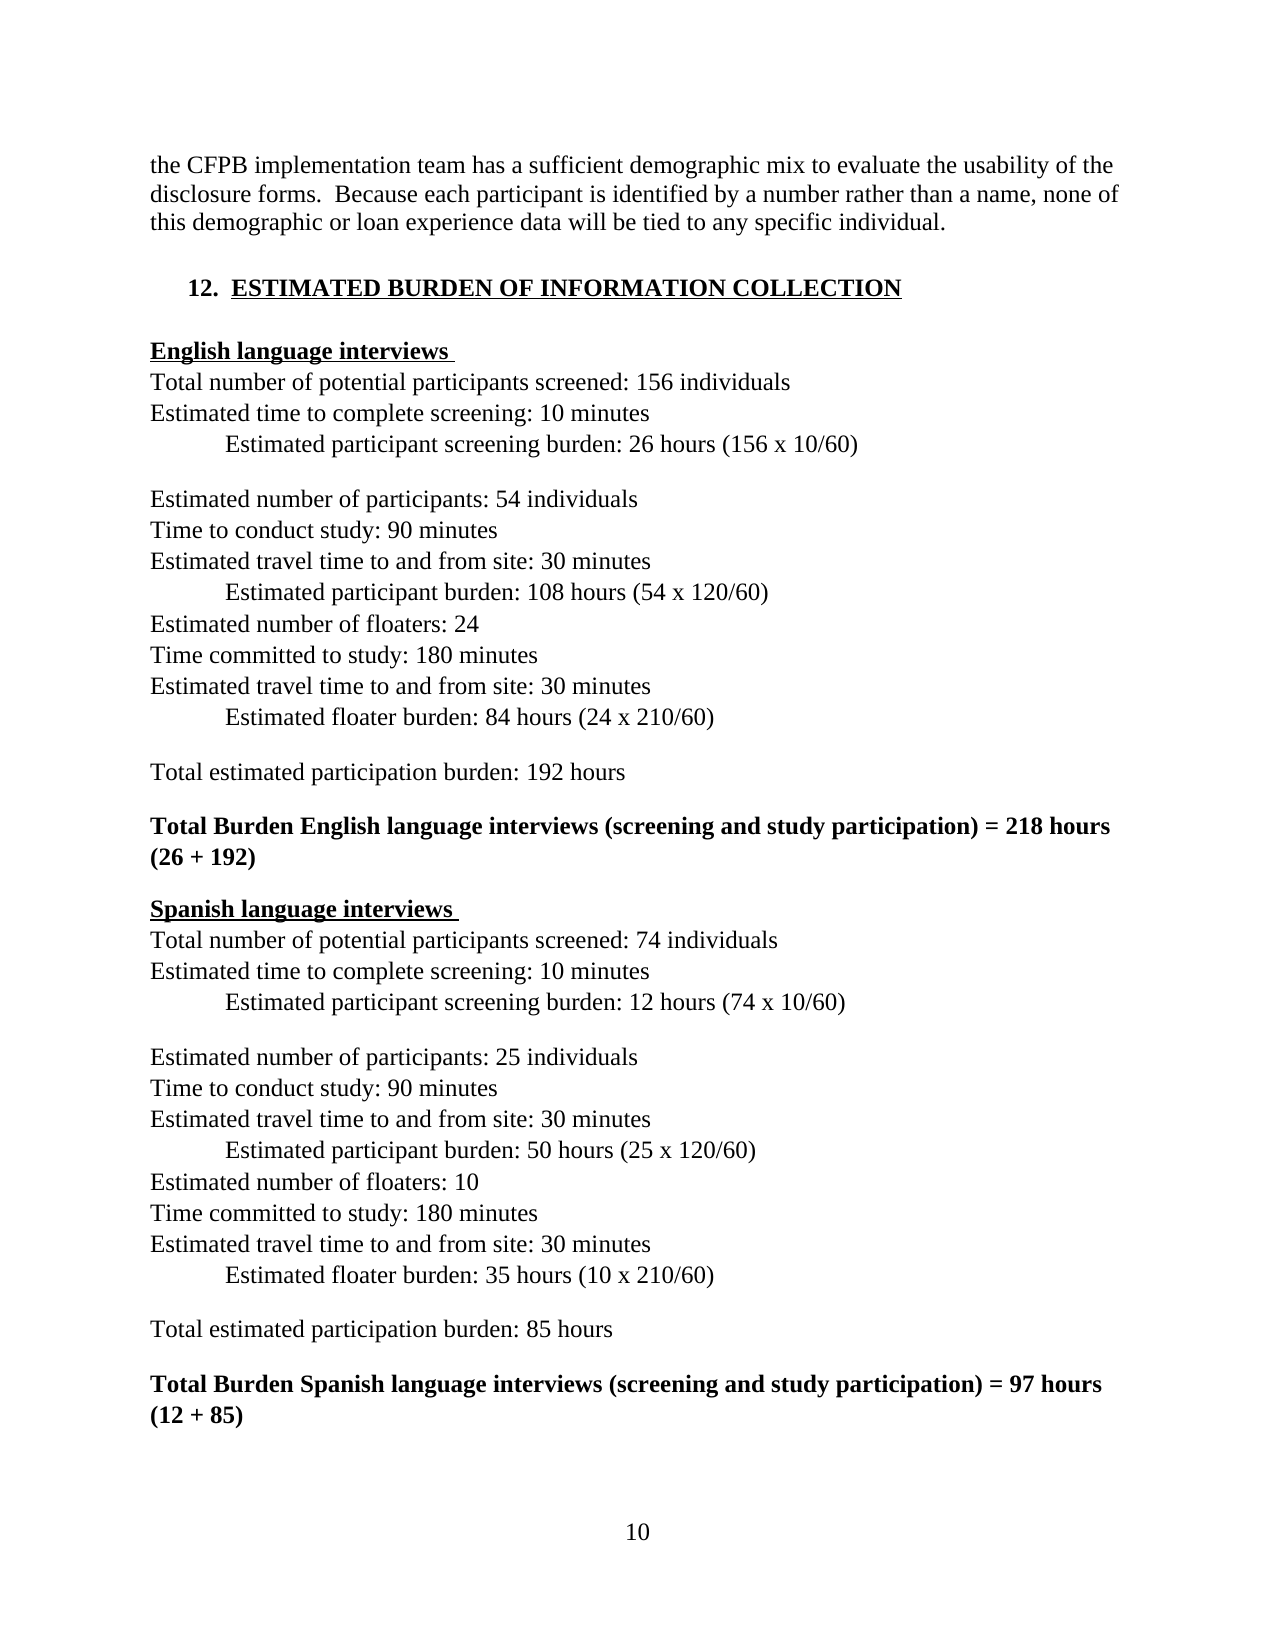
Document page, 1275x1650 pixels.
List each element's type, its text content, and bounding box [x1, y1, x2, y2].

text Estimated number of floaters: 10 [150, 1165, 1125, 1196]
text Estimated number of participants: 25 individuals [150, 1040, 1125, 1071]
text Spanish language interviews [150, 894, 1125, 923]
text Total Burden Spanish language interviews (screening and study participation) = 97 hours (12 + 85) [150, 1367, 1125, 1429]
text Estimated participant burden: 50 hours (25 x 120/60) [150, 1134, 1125, 1165]
text Estimated floater burden: 35 hours (10 x 210/60) [150, 1259, 1125, 1290]
text Time to conduct study: 90 minutes [150, 1071, 1125, 1102]
text Estimated travel time to and from site: 30 minutes [150, 669, 1125, 701]
text Estimated travel time to and from site: 30 minutes [150, 544, 1125, 576]
text Estimated travel time to and from site: 30 minutes [150, 1227, 1125, 1259]
text Estimated time to complete screening: 10 minutes [150, 954, 1125, 986]
text Total number of potential participants screened: 74 individuals [150, 923, 1125, 954]
text Estimated floater burden: 84 hours (24 x 210/60) [150, 701, 1125, 732]
text Estimated participant screening burden: 26 hours (156 x 10/60) [150, 428, 1125, 459]
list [150, 150, 1125, 236]
text Time to conduct study: 90 minutes [150, 513, 1125, 544]
text English language interviews [150, 334, 1125, 365]
text Estimated time to complete screening: 10 minutes [150, 397, 1125, 428]
text Total number of potential participants screened: 156 individuals [150, 365, 1125, 397]
list ESTIMATED BURDEN OF INFORMATION COLLECTION [187, 269, 1125, 303]
text Total Burden English language interviews (screening and study participation) = 218 hours (26 + 192) [150, 809, 1125, 872]
text Time committed to study: 180 minutes [150, 1196, 1125, 1227]
text Estimated travel time to and from site: 30 minutes [150, 1102, 1125, 1134]
text Estimated participant burden: 108 hours (54 x 120/60) [150, 576, 1125, 607]
text Estimated number of floaters: 24 [150, 607, 1125, 638]
text Time committed to study: 180 minutes [150, 638, 1125, 669]
text Estimated participant screening burden: 12 hours (74 x 10/60) [150, 986, 1125, 1017]
text Total estimated participation burden: 85 hours [150, 1313, 1125, 1344]
text Estimated number of participants: 54 individuals [150, 482, 1125, 513]
text Total estimated participation burden: 192 hours [150, 755, 1125, 786]
